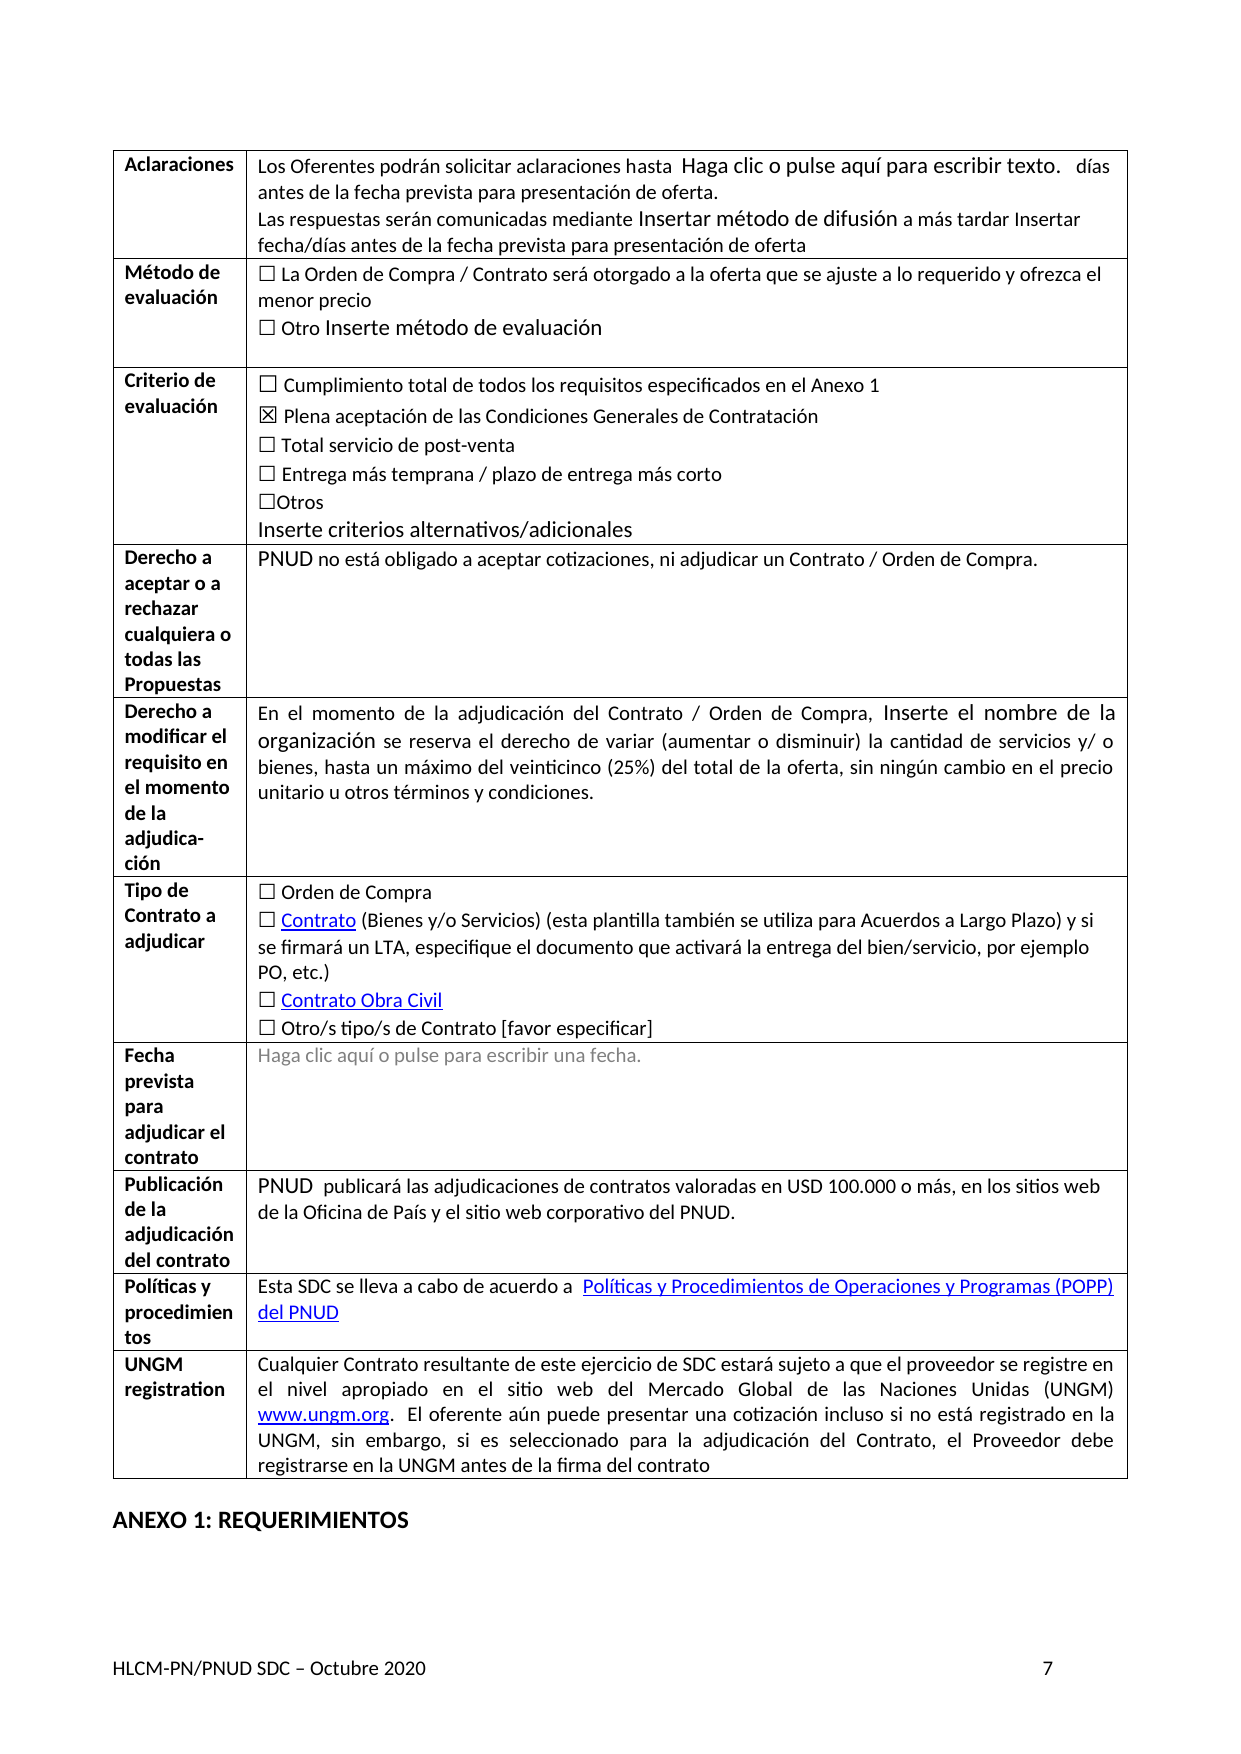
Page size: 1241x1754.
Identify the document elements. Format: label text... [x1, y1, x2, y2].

table_cell Fecha prevista para adjudicar el contrato [114, 1043, 246, 1170]
table_cell Publicación de la adjudicación del contrato [114, 1171, 246, 1272]
table_cell Aclaraciones [114, 151, 246, 258]
table_cell Derecho a modificar el requisito en el momento de la adjudica-ción [114, 698, 246, 876]
table_cell Esta SDC se lleva a cabo de acuerdo a Políticas y Procedimientos de Operaciones y Programas (POPP) del PNUD [247, 1274, 1127, 1350]
table_cell Los Oferentes podrán solicitar aclaraciones hasta días antes de la fecha prevista para presentación de oferta. Las respuestas serán comunicadas mediante a más tardar [247, 151, 1127, 258]
table_cell En el momento de la adjudicación del Contrato / Orden de Compra, se reserva el derecho de variar (aumentar o disminuir) la cantidad de servicios y/ o bienes, hasta un máximo del veinticinco (25%) del total de la oferta, sin ningún cambio en el precio unitario u otros términos y condiciones. [247, 698, 1127, 876]
table_cell Tipo de Contrato a adjudicar [114, 877, 246, 1042]
table_cell UNGM registration [114, 1351, 246, 1478]
table_cell Orden de Compra Contrato (Bienes y/o Servicios) (esta plantilla también se utiliza para Acuerdos a Largo Plazo) y si se firmará un LTA, especifique el documento que activará la entrega del bien/servicio, por ejemplo PO, etc.) Contrato Obra Civil Otro/s tipo/s de Contrato [favor especificar] [247, 877, 1127, 1042]
table_cell no está obligado a aceptar cotizaciones, ni adjudicar un Contrato / Orden de Compra. [247, 545, 1127, 697]
table_cell Derecho a aceptar o a rechazar cualquiera o todas las Propuestas [114, 545, 246, 697]
table_cell Políticas y procedimientos [114, 1274, 246, 1350]
table_cell La Orden de Compra / Contrato será otorgado a la oferta que se ajuste a lo requerido y ofrezca el menor precio Otro [247, 259, 1127, 367]
text ANEXO 1: REQUERIMIENTOS [112, 1504, 1128, 1535]
table_cell publicará las adjudicaciones de contratos valoradas en USD 100.000 o más, en los sitios web de la Oficina de País y el sitio web corporativo del PNUD. [247, 1171, 1127, 1272]
table_cell Criterio de evaluación [114, 368, 246, 543]
table_cell Cualquier Contrato resultante de este ejercicio de SDC estará sujeto a que el proveedor se registre en el nivel apropiado en el sitio web del Mercado Global de las Naciones Unidas (UNGM) www.ungm.org. El oferente aún puede presentar una cotización incluso si no está registrado en la UNGM, sin embargo, si es seleccionado para la adjudicación del Contrato, el Proveedor debe registrarse en la UNGM antes de la firma del contrato [247, 1351, 1127, 1478]
table_cell Método de evaluación [114, 259, 246, 367]
table_cell Cumplimiento total de todos los requisitos especificados en el Anexo 1 Plena aceptación de las Condiciones Generales de Contratación Total servicio de post-venta Entrega más temprana / plazo de entrega más corto Otros [247, 368, 1127, 543]
